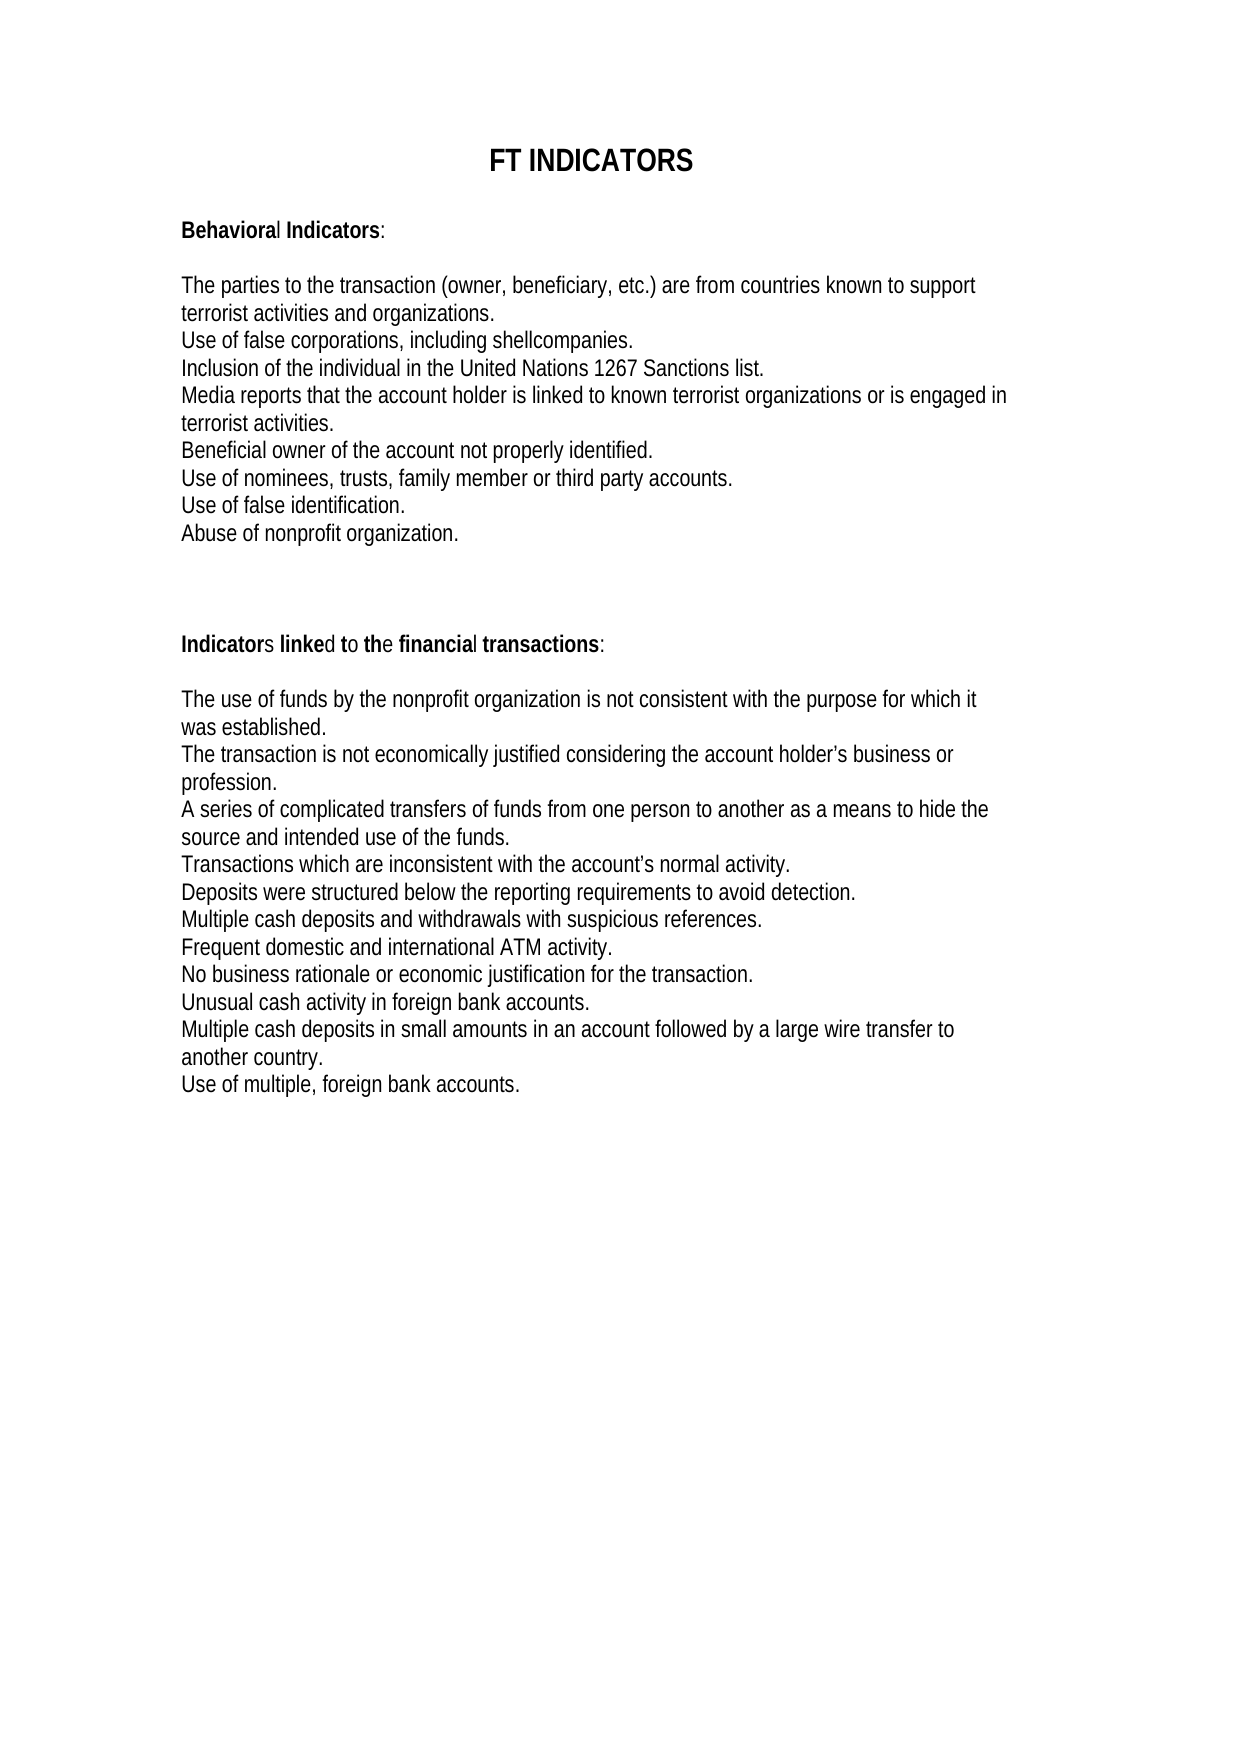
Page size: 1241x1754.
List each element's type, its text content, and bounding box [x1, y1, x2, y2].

list The use of funds by the nonprofit organization is not consistent with the purpose for which it was established. [181, 685, 1009, 740]
list Frequent domestic and international ATM activity. [181, 933, 1009, 960]
list Multiple cash deposits and withdrawals with suspicious references. [181, 905, 1009, 933]
list The transaction is not economically justified considering the account holder’s business or profession. [181, 740, 1009, 795]
list Beneficial owner of the account not properly identified. [181, 436, 1009, 463]
text Indicators linked to the financial transactions: [181, 629, 1009, 657]
list Unusual cash activity in foreign bank accounts. [181, 988, 1009, 1015]
list Use of nominees, trusts, family member or third party accounts. [181, 463, 1009, 491]
list No business rationale or economic justification for the transaction. [181, 960, 1009, 988]
list Inclusion of the individual in the United Nations 1267 Sanctions list. [181, 353, 1009, 381]
list Abuse of nonprofit organization. [181, 518, 1009, 546]
list A series of complicated transfers of funds from one person to another as a means to hide the source and intended use of the funds. [181, 795, 1009, 850]
list The parties to the transaction (owner, beneficiary, etc.) are from countries known to support terrorist activities and organizations. [181, 271, 1009, 326]
list Use of false corporations, including shellcompanies. [181, 326, 1009, 353]
list Use of false identification. [181, 491, 1009, 518]
list Media reports that the account holder is linked to known terrorist organizations or is engaged in terrorist activities. [181, 381, 1009, 436]
text FT INDICATORS [181, 141, 1009, 178]
list Use of multiple, foreign bank accounts. [181, 1070, 1009, 1098]
list Multiple cash deposits in small amounts in an account followed by a large wire transfer to another country. [181, 1015, 1009, 1070]
text Behavioral Indicators: [181, 215, 1009, 243]
list Transactions which are inconsistent with the account’s normal activity. [181, 850, 1009, 878]
list Deposits were structured below the reporting requirements to avoid detection. [181, 878, 1009, 905]
